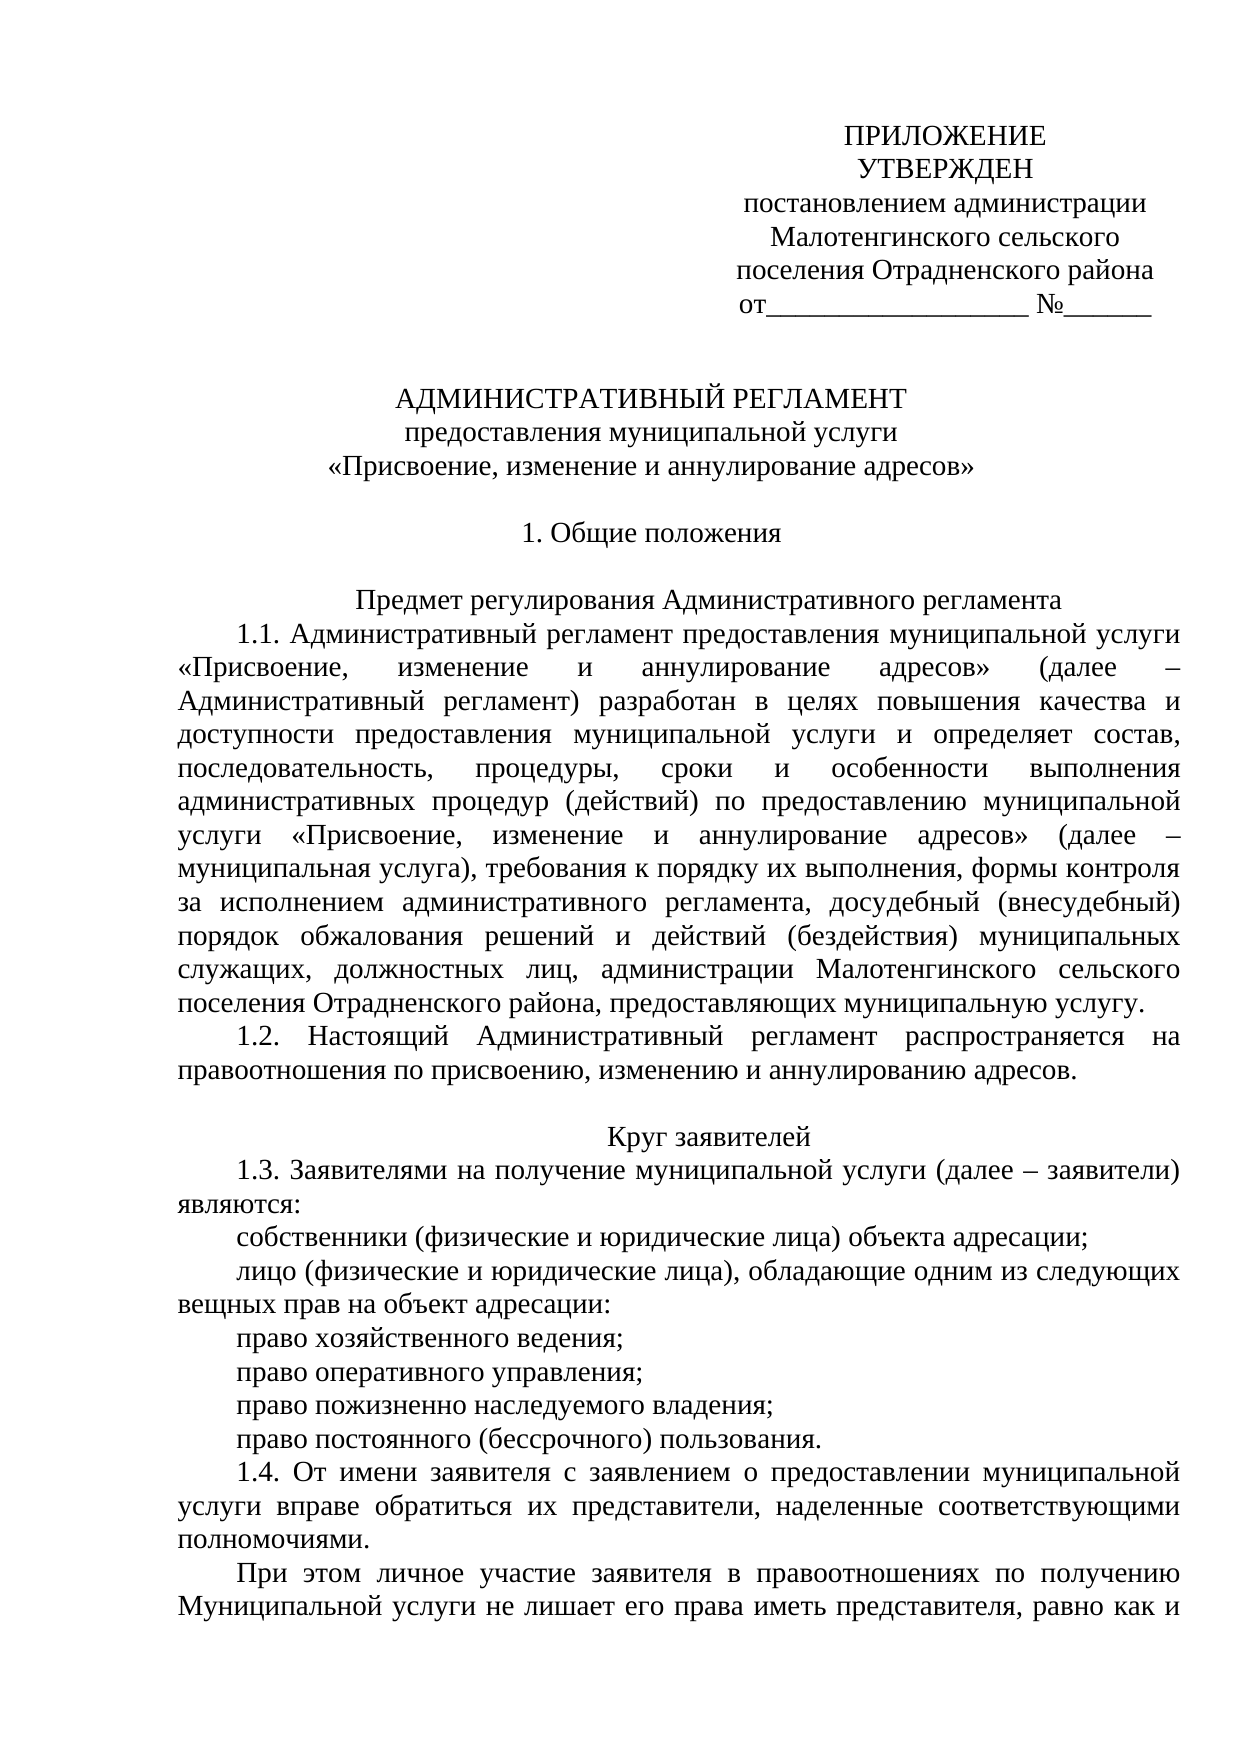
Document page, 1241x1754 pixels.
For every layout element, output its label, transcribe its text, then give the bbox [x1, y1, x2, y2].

text 1.1. Административный регламент предоставления муниципальной услуги «Присвоение, изменение и аннулирование адресов» (далее – Административный регламент) разработан в целях повышения качества и доступности предоставления муниципальной услуги и определяет состав, последовательность, процедуры, сроки и особенности выполнения административных процедур (действий) по предоставлению муниципальной услуги «Присвоение, изменение и аннулирование адресов» (далее – муниципальная услуга), требования к порядку их выполнения, формы контроля за исполнением административного регламента, досудебный (внесудебный) порядок обжалования решений и действий (бездействия) муниципальных служащих, должностных лиц, администрации Малотенгинского сельского поселения Отрадненского района, предоставляющих муниципальную услугу. [177, 616, 1181, 1018]
text право хозяйственного ведения; [177, 1320, 1181, 1354]
text Предмет регулирования Административного регламента [177, 582, 1181, 616]
text собственники (физические и юридические лица) объекта адресации; [177, 1219, 1181, 1253]
text «Присвоение, изменение и аннулирование адресов» [177, 448, 1125, 482]
text 1.4. От имени заявителя с заявлением о предоставлении муниципальной услуги вправе обратиться их представители, наделенные соответствующими полномочиями. [177, 1454, 1181, 1555]
text ПРИЛОЖЕНИЕ [709, 118, 1181, 152]
text лицо (физические и юридические лица), обладающие одним из следующих вещных прав на объект адресации: [177, 1253, 1181, 1320]
list постановлением администрации [709, 185, 1181, 219]
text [177, 1555, 1181, 1622]
text Круг заявителей [177, 1119, 1181, 1152]
text 1.2. Настоящий Административный регламент распространяется на правоотношения по присвоению, изменению и аннулированию адресов. [177, 1018, 1181, 1085]
text 1. Общие положения [177, 515, 1125, 549]
text предоставления муниципальной услуги [177, 414, 1125, 448]
text УТВЕРЖДЕН [709, 152, 1181, 185]
text право постоянного (бессрочного) пользования. [177, 1421, 1181, 1454]
list Малотенгинского сельского поселения Отрадненского района [709, 219, 1181, 286]
text от__________________ №______ [709, 286, 1181, 319]
text право пожизненно наследуемого владения; [177, 1387, 1181, 1421]
text 1.3. Заявителями на получение муниципальной услуги (далее – заявители) являются: [177, 1152, 1181, 1219]
text АДМИНИСТРАТИВНЫЙ РЕГЛАМЕНТ [177, 381, 1125, 414]
text право оперативного управления; [177, 1354, 1181, 1387]
